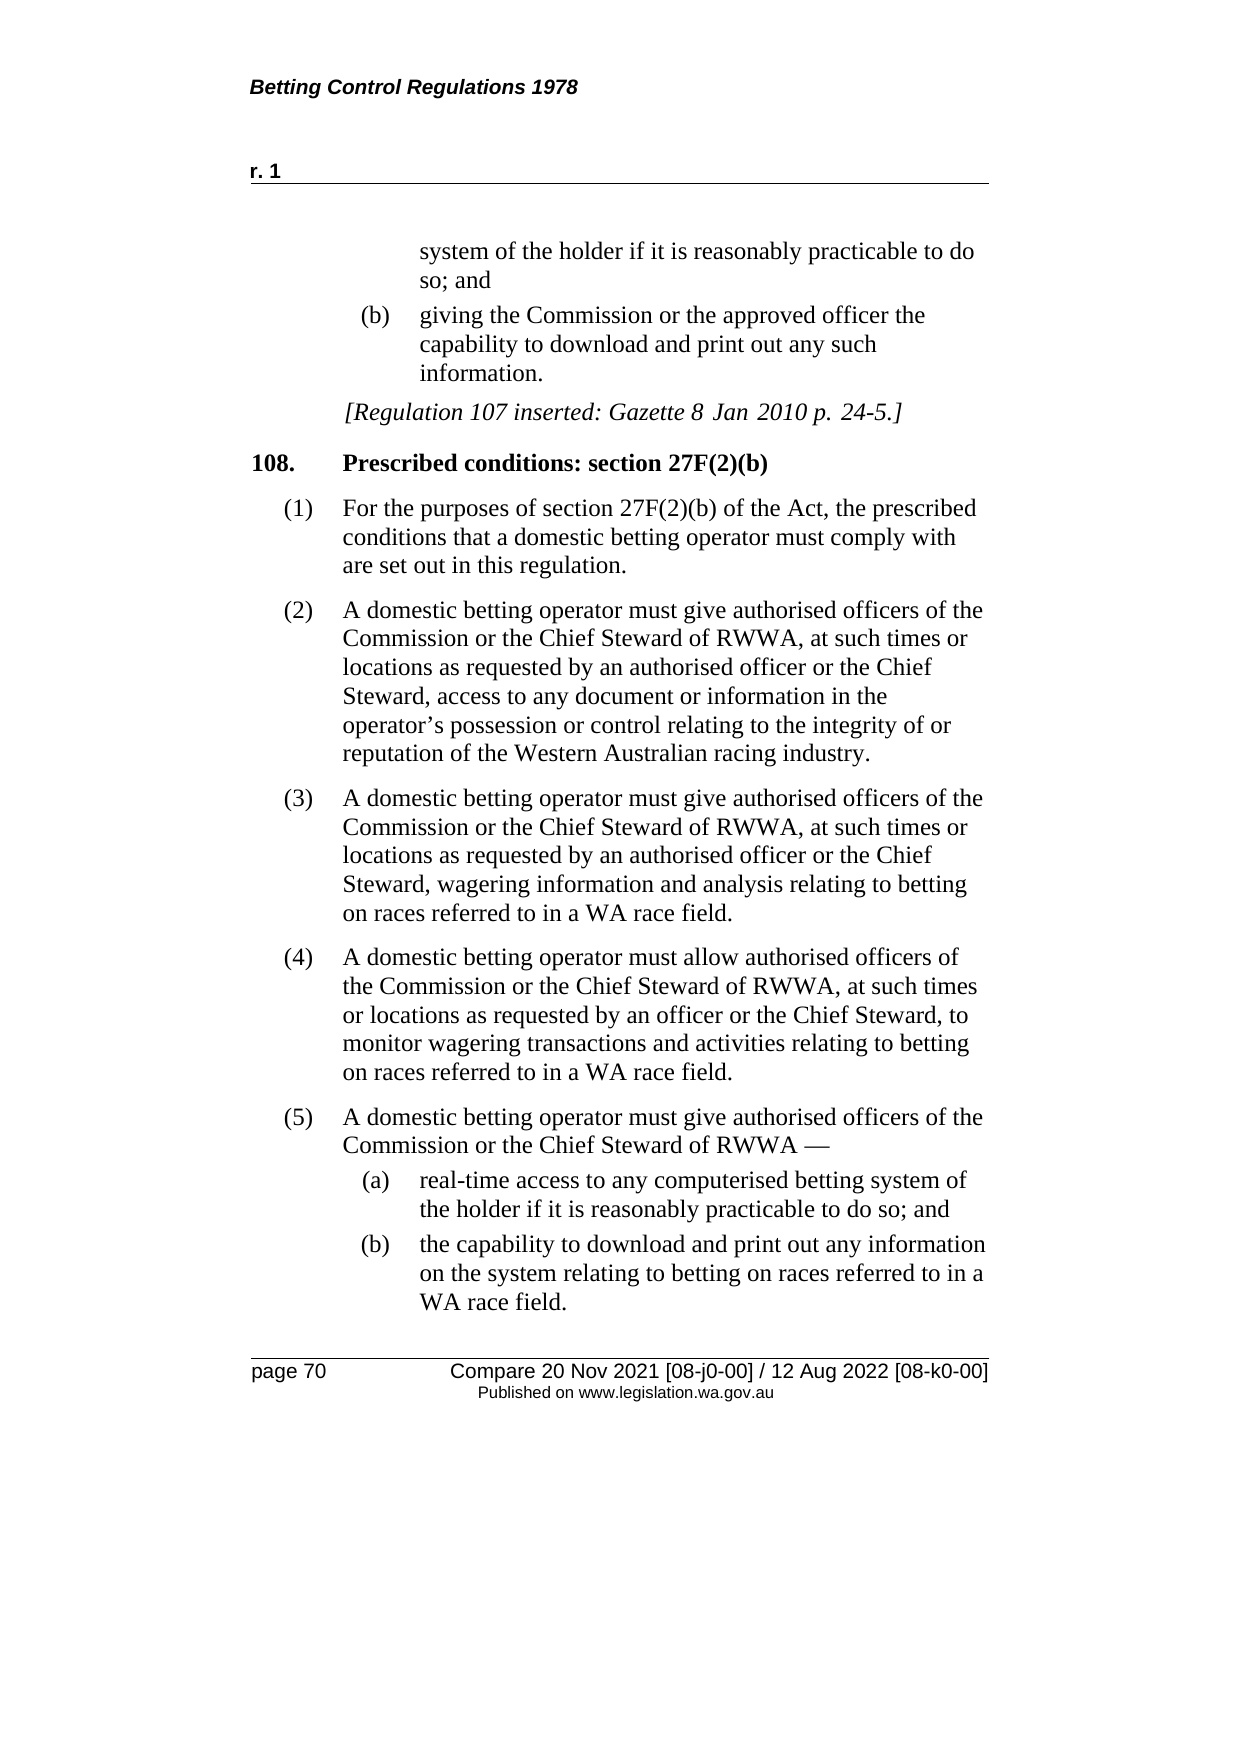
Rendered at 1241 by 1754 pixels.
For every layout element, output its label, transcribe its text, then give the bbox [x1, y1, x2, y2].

text (b) the capability to download and print out any information on the system relating to betting on races referred to in a WA race field. [251, 1229, 989, 1315]
text (5) A domestic betting operator must give authorised officers of the Commission or the Chief Steward of RWWA — [251, 1102, 989, 1159]
text (3) A domestic betting operator must give authorised officers of the Commission or the Chief Steward of RWWA, at such times or locations as requested by an authorised officer or the Chief Steward, wagering information and analysis relating to betting on races referred to in a WA race field. [251, 783, 989, 927]
subtitle 108. Prescribed conditions: section 27F(2)(b) [251, 448, 989, 477]
text (a) real-time access to any computerised betting system of the holder if it is reasonably practicable to do so; and [251, 1165, 989, 1223]
text [Regulation 107 inserted: Gazette 8 Jan 2010 p. 24-5.] [251, 397, 989, 426]
text (b) giving the Commission or the approved officer the capability to download and print out any such information. [251, 300, 989, 386]
text (1) For the purposes of section 27F(2)(b) of the Act, the prescribed conditions that a domestic betting operator must comply with are set out in this regulation. [251, 493, 989, 579]
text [251, 236, 989, 294]
text (2) A domestic betting operator must give authorised officers of the Commission or the Chief Steward of RWWA, at such times or locations as requested by an authorised officer or the Chief Steward, access to any document or information in the operator’s possession or control relating to the integrity of or reputation of the Western Australian racing industry. [251, 595, 989, 767]
text (4) A domestic betting operator must allow authorised officers of the Commission or the Chief Steward of RWWA, at such times or locations as requested by an officer or the Chief Steward, to monitor wagering transactions and activities relating to betting on races referred to in a WA race field. [251, 942, 989, 1086]
